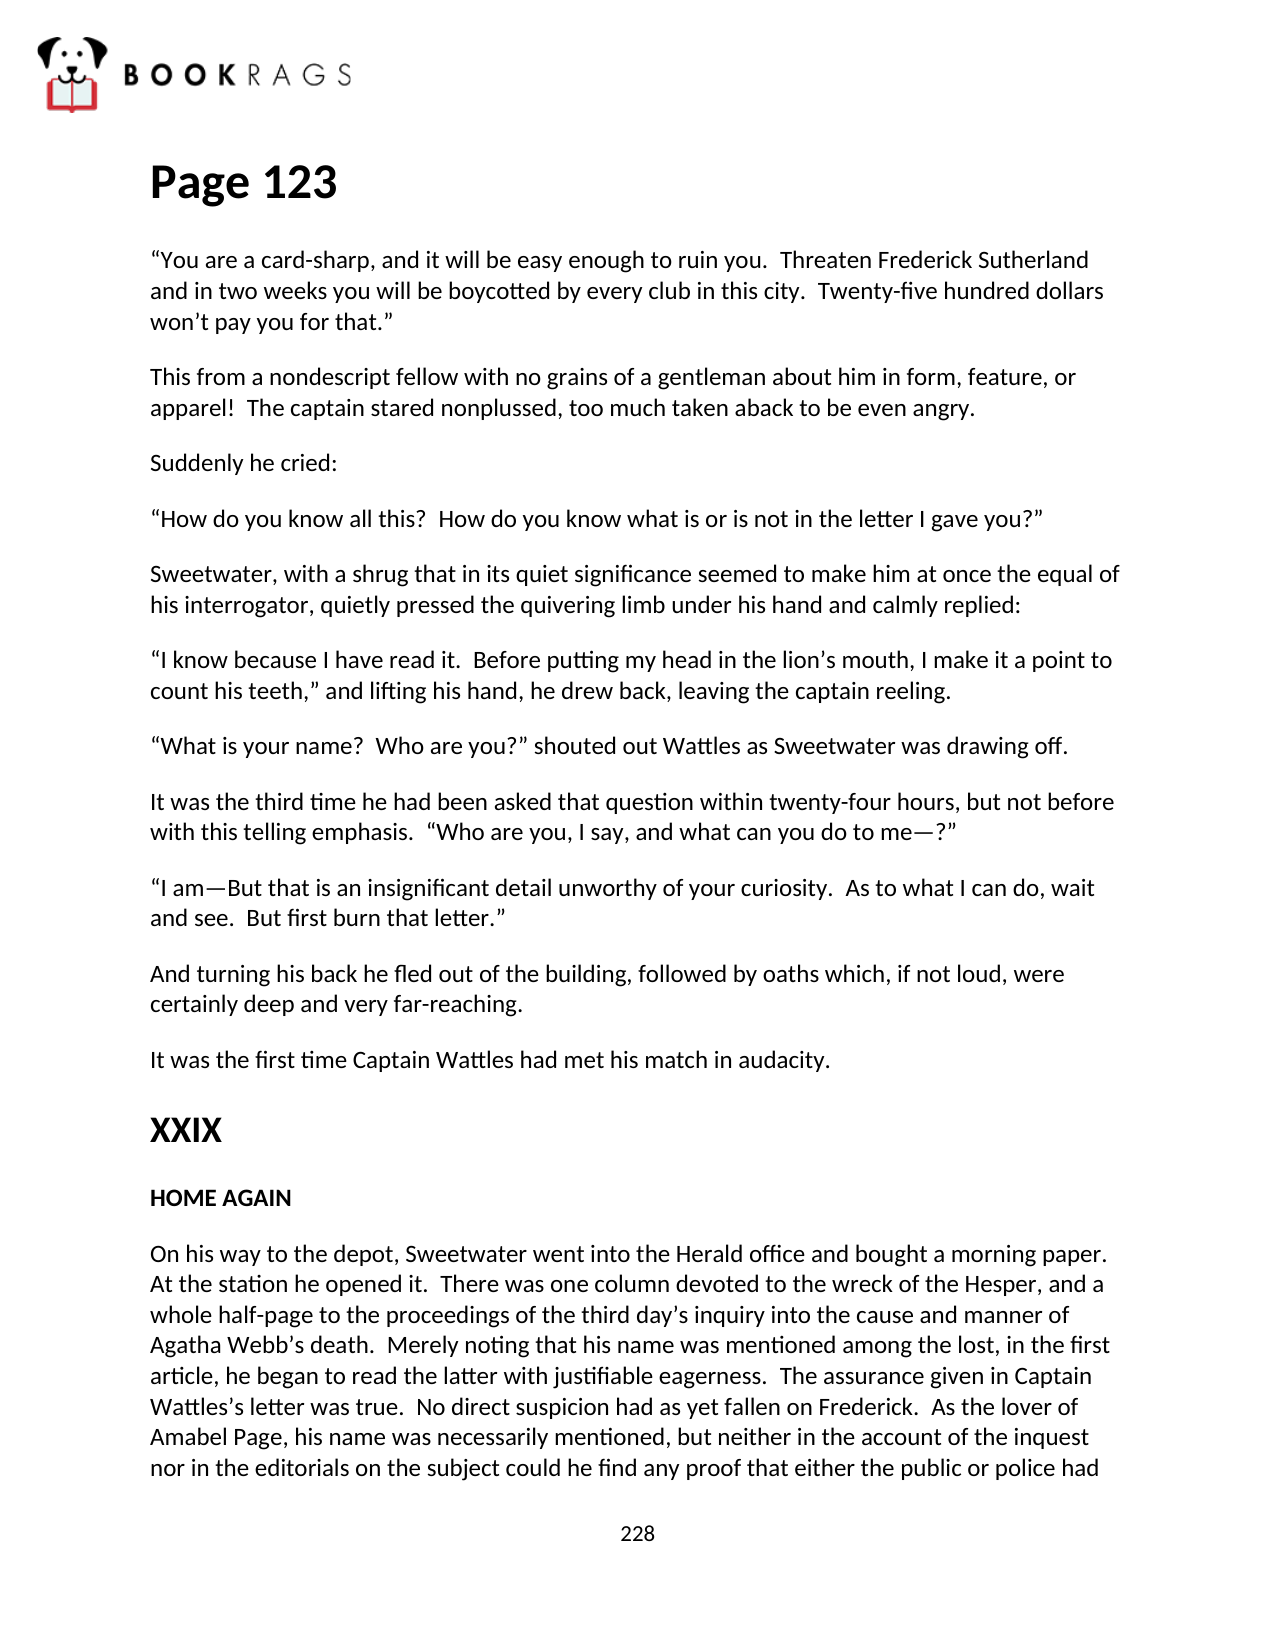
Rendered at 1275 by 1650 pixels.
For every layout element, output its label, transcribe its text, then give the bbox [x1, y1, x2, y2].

text Suddenly he cried: [150, 447, 1125, 478]
text And turning his back he fled out of the building, followed by oaths which, if not loud, were certainly deep and very far-reaching. [150, 958, 1125, 1019]
text “How do you know all this? How do you know what is or is not in the letter I gave you?” [150, 503, 1125, 533]
text Page 123 [150, 150, 1125, 211]
text It was the first time Captain Wattles had met his match in audacity. [150, 1044, 1125, 1074]
text Sweetwater, with a shrug that in its quiet significance seemed to make him at once the equal of his interrogator, quietly pressed the quivering limb under his hand and calmly replied: [150, 558, 1125, 619]
picture [37, 37, 351, 113]
text HOME AGAIN [150, 1183, 1125, 1213]
text XXIX [150, 1106, 1125, 1151]
text “You are a card-sharp, and it will be easy enough to ruin you. Threaten Frederick Sutherland and in two weeks you will be boycotted by every club in this city. Twenty-five hundred dollars won’t pay you for that.” [150, 244, 1125, 336]
text This from a nondescript fellow with no grains of a gentleman about him in form, feature, or apparel! The captain stared nonplussed, too much taken aback to be even angry. [150, 361, 1125, 422]
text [150, 1238, 1125, 1482]
text “I am—­But that is an insignificant detail unworthy of your curiosity. As to what I can do, wait and see. But first burn that letter.” [150, 872, 1125, 933]
text “I know because I have read it. Before putting my head in the lion’s mouth, I make it a point to count his teeth,” and lifting his hand, he drew back, leaving the captain reeling. [150, 644, 1125, 705]
text It was the third time he had been asked that question within twenty-four hours, but not before with this telling emphasis. “Who are you, I say, and what can you do to me—?” [150, 786, 1125, 847]
text “What is your name? Who are you?” shouted out Wattles as Sweetwater was drawing off. [150, 730, 1125, 761]
